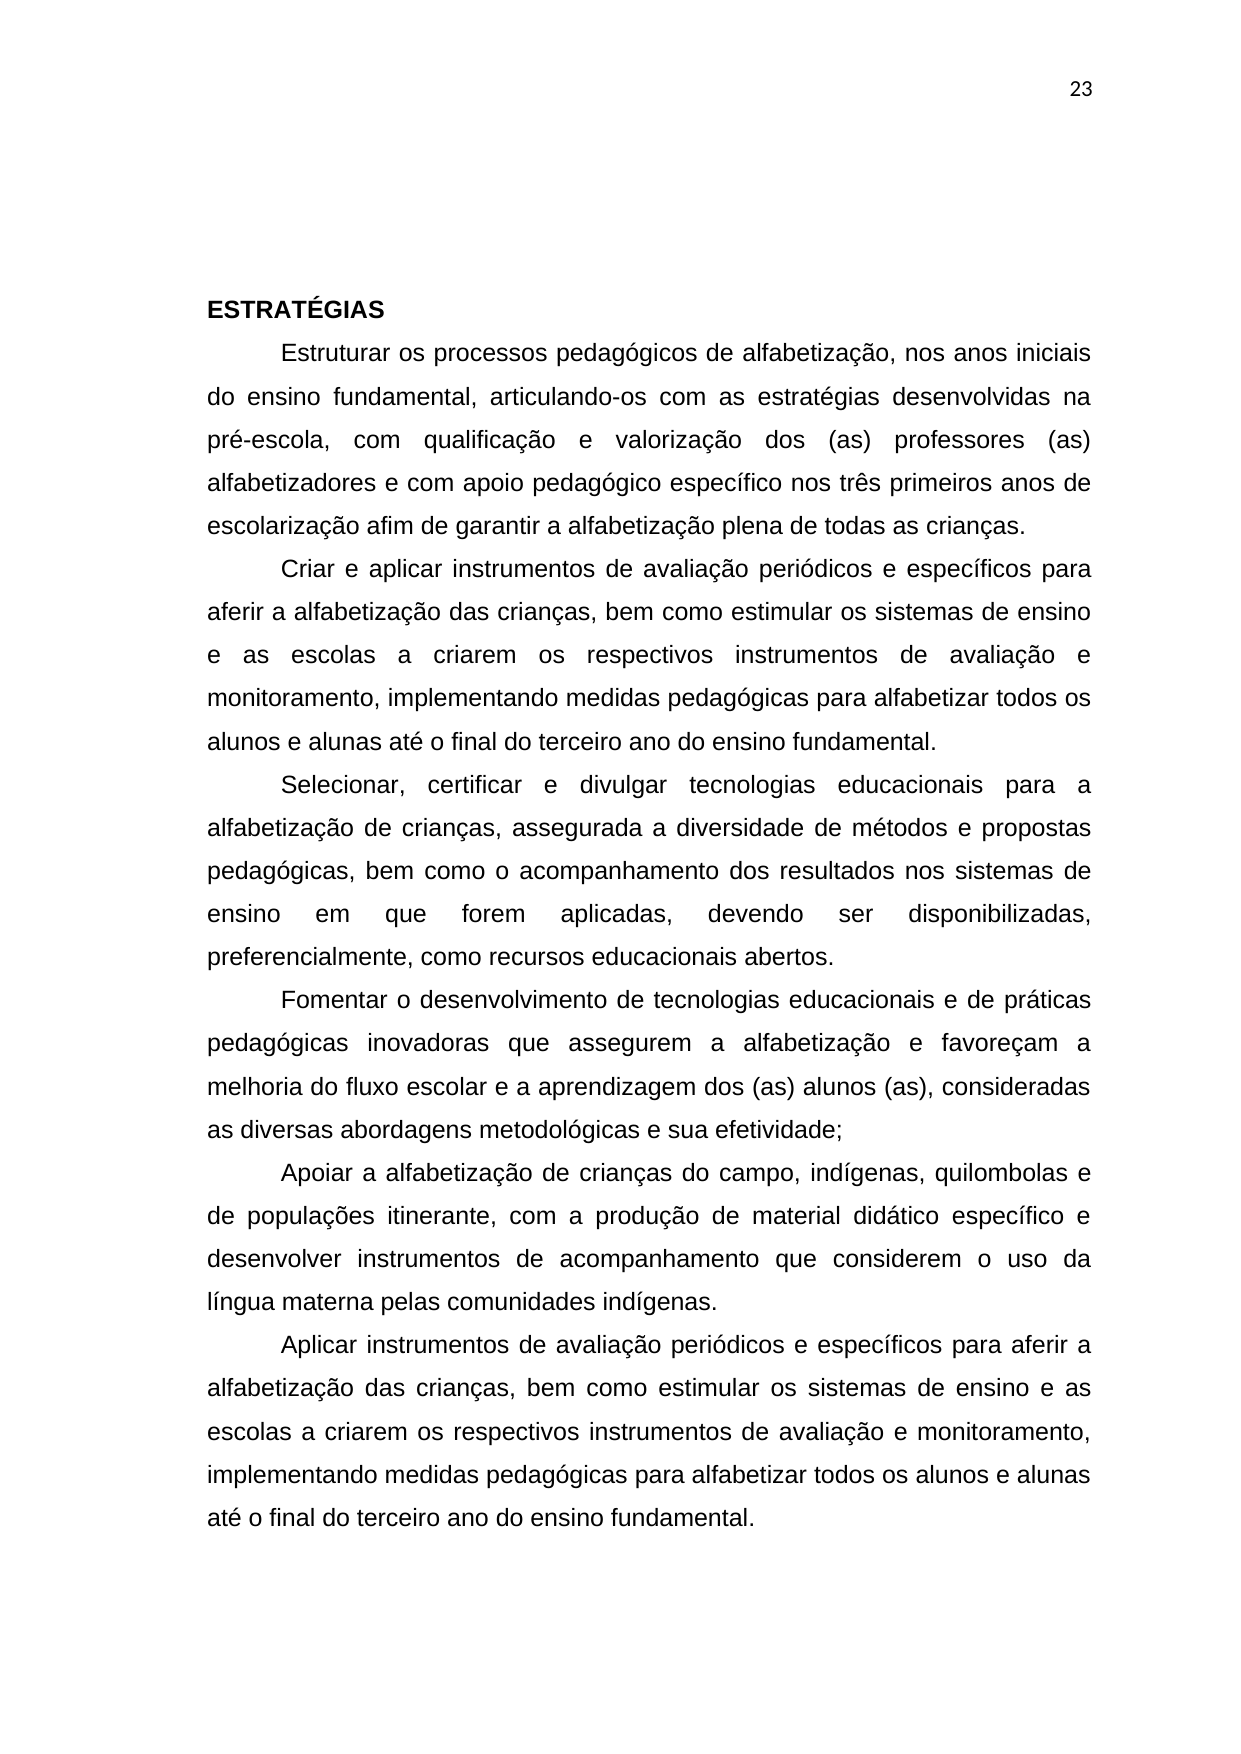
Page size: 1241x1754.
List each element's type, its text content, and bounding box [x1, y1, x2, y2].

text ESTRATÉGIAS [207, 295, 1092, 324]
text Fomentar o desenvolvimento de tecnologias educacionais e de práticas pedagógicas inovadoras que assegurem a alfabetização e favoreçam a melhoria do fluxo escolar e a aprendizagem dos (as) alunos (as), consideradas as diversas abordagens metodológicas e sua efetividade; [207, 985, 1092, 1143]
text Criar e aplicar instrumentos de avaliação periódicos e específicos para aferir a alfabetização das crianças, bem como estimular os sistemas de ensino e as escolas a criarem os respectivos instrumentos de avaliação e monitoramento, implementando medidas pedagógicas para alfabetizar todos os alunos e alunas até o final do terceiro ano do ensino fundamental. [207, 554, 1092, 755]
text Estruturar os processos pedagógicos de alfabetização, nos anos iniciais do ensino fundamental, articulando-os com as estratégias desenvolvidas na pré-escola, com qualificação e valorização dos (as) professores (as) alfabetizadores e com apoio pedagógico específico nos três primeiros anos de escolarização afim de garantir a alfabetização plena de todas as crianças. [207, 338, 1092, 540]
text Aplicar instrumentos de avaliação periódicos e específicos para aferir a alfabetização das crianças, bem como estimular os sistemas de ensino e as escolas a criarem os respectivos instrumentos de avaliação e monitoramento, implementando medidas pedagógicas para alfabetizar todos os alunos e alunas até o final do terceiro ano do ensino fundamental. [207, 1330, 1092, 1532]
text Apoiar a alfabetização de crianças do campo, indígenas, quilombolas e de populações itinerante, com a produção de material didático específico e desenvolver instrumentos de acompanhamento que considerem o uso da língua materna pelas comunidades indígenas. [207, 1158, 1092, 1316]
text Selecionar, certificar e divulgar tecnologias educacionais para a alfabetização de crianças, assegurada a diversidade de métodos e propostas pedagógicas, bem como o acompanhamento dos resultados nos sistemas de ensino em que forem aplicadas, devendo ser disponibilizadas, preferencialmente, como recursos educacionais abertos. [207, 770, 1092, 971]
